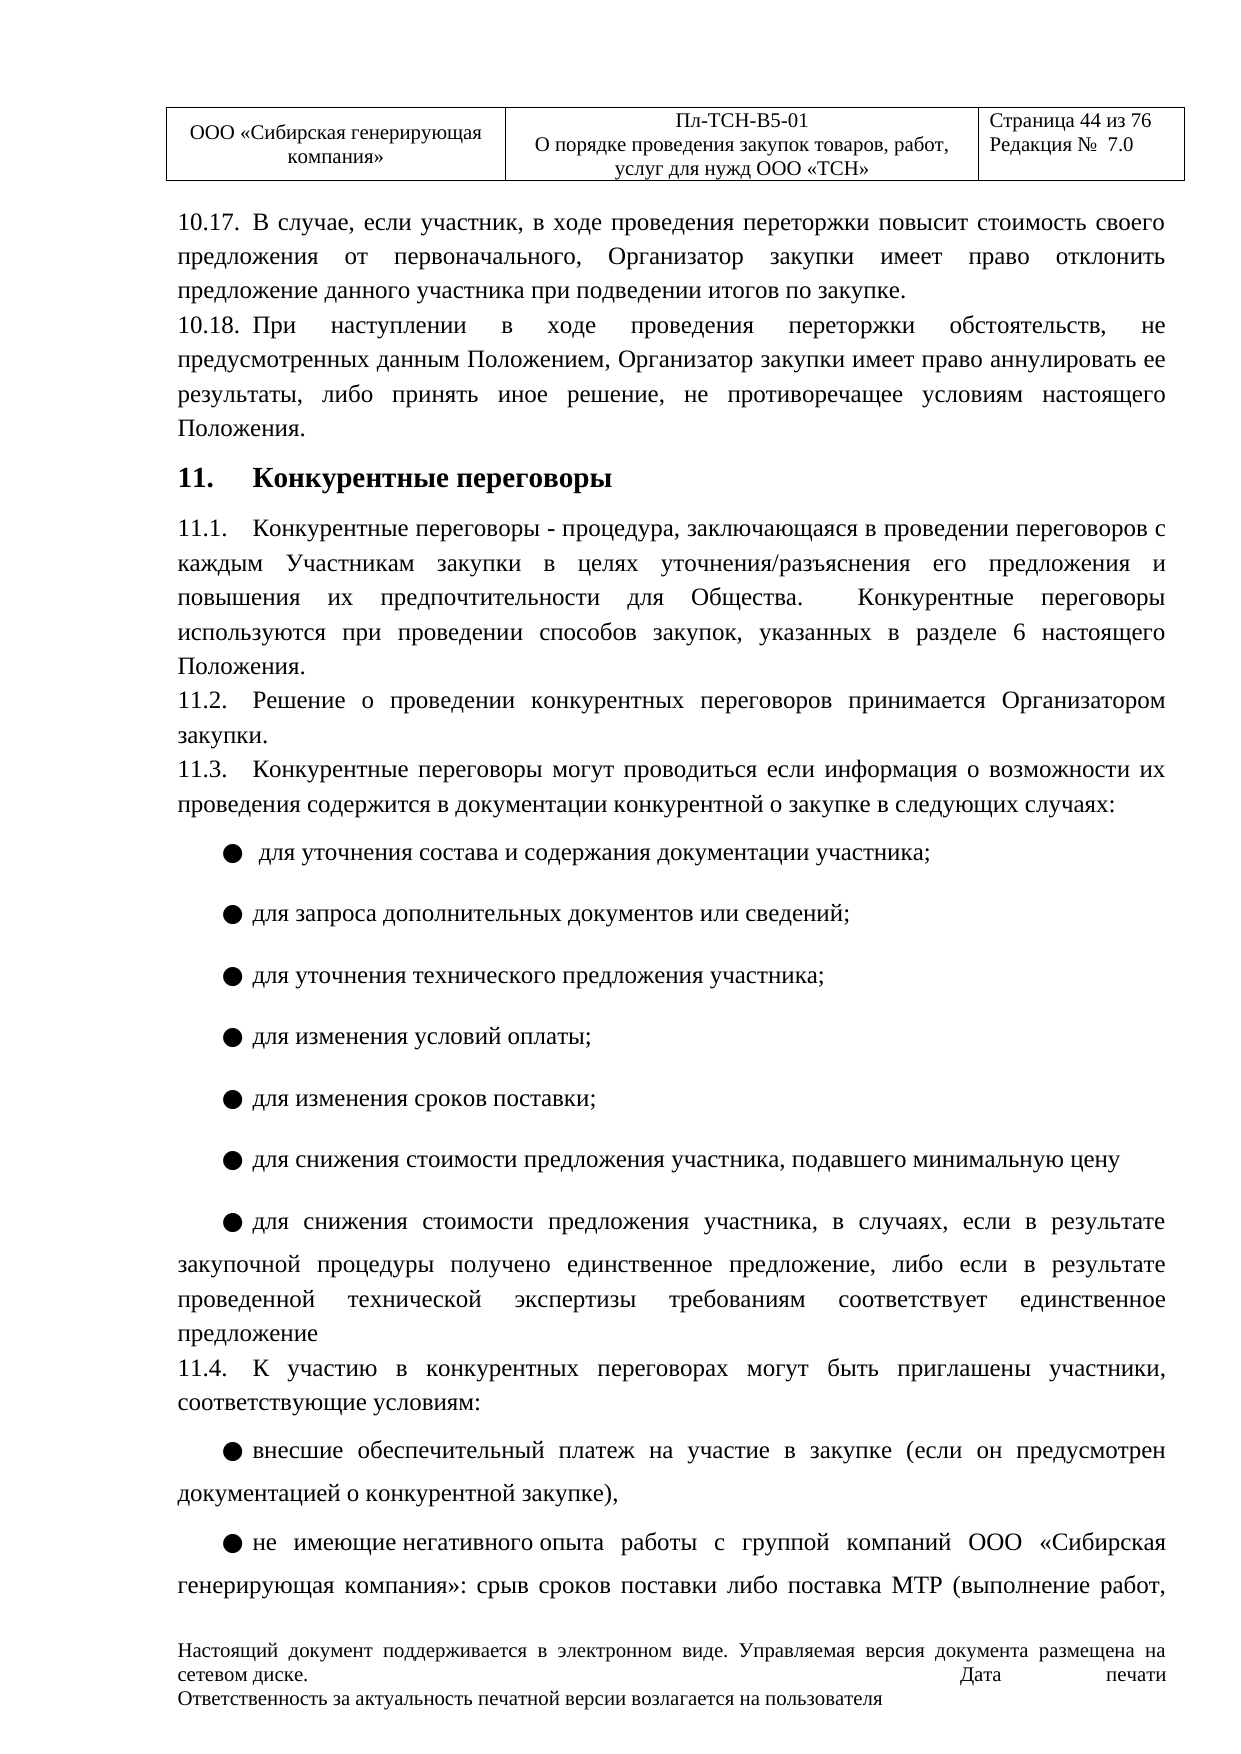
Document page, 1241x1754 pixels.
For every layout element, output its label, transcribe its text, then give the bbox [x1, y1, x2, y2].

list для снижения стоимости предложения участника, в случаях, если в результате закупочной процедуры получено единственное предложение, либо если в результате проведенной технической экспертизы требованиям соответствует единственное предложение [177, 1192, 1166, 1347]
list для изменения сроков поставки; [177, 1069, 1166, 1121]
list для изменения условий оплаты; [177, 1008, 1166, 1059]
list Конкурентные переговоры могут проводиться если информация о возможности их проведения содержится в документации конкурентной о закупке в следующих случаях: [177, 754, 1166, 818]
list внесшие обеспечительный платеж на участие в закупке (если он предусмотрен документацией о конкурентной закупке), [177, 1422, 1166, 1507]
list В случае, если участник, в ходе проведения переторжки повысит стоимость своего предложения от первоначального, Организатор закупки имеет право отклонить предложение данного участника при подведении итогов по закупке. [177, 207, 1166, 304]
list Конкурентные переговоры - процедура, заключающаяся в проведении переговоров с каждым Участникам закупки в целях уточнения/разъяснения его предложения и повышения их предпочтительности для Общества. Конкурентные переговоры используются при проведении способов закупок, указанных в разделе 6 настоящего Положения. [177, 513, 1166, 680]
subtitle Конкурентные переговоры [177, 460, 1166, 494]
list для уточнения технического предложения участника; [177, 946, 1166, 998]
list К участию в конкурентных переговорах могут быть приглашены участники, соответствующие условиям: [177, 1353, 1166, 1416]
list При наступлении в ходе проведения переторжки обстоятельств, не предусмотренных данным Положением, Организатор закупки имеет право аннулировать ее результаты, либо принять иное решение, не противоречащее условиям настоящего Положения. [177, 310, 1166, 442]
list Решение о проведении конкурентных переговоров принимается Организатором закупки. [177, 686, 1166, 749]
list для снижения стоимости предложения участника, подавшего минимальную цену [177, 1131, 1166, 1182]
list для уточнения состава и содержания документации участника; [177, 823, 1166, 875]
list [177, 1513, 1166, 1599]
list для запроса дополнительных документов или сведений; [177, 885, 1166, 936]
